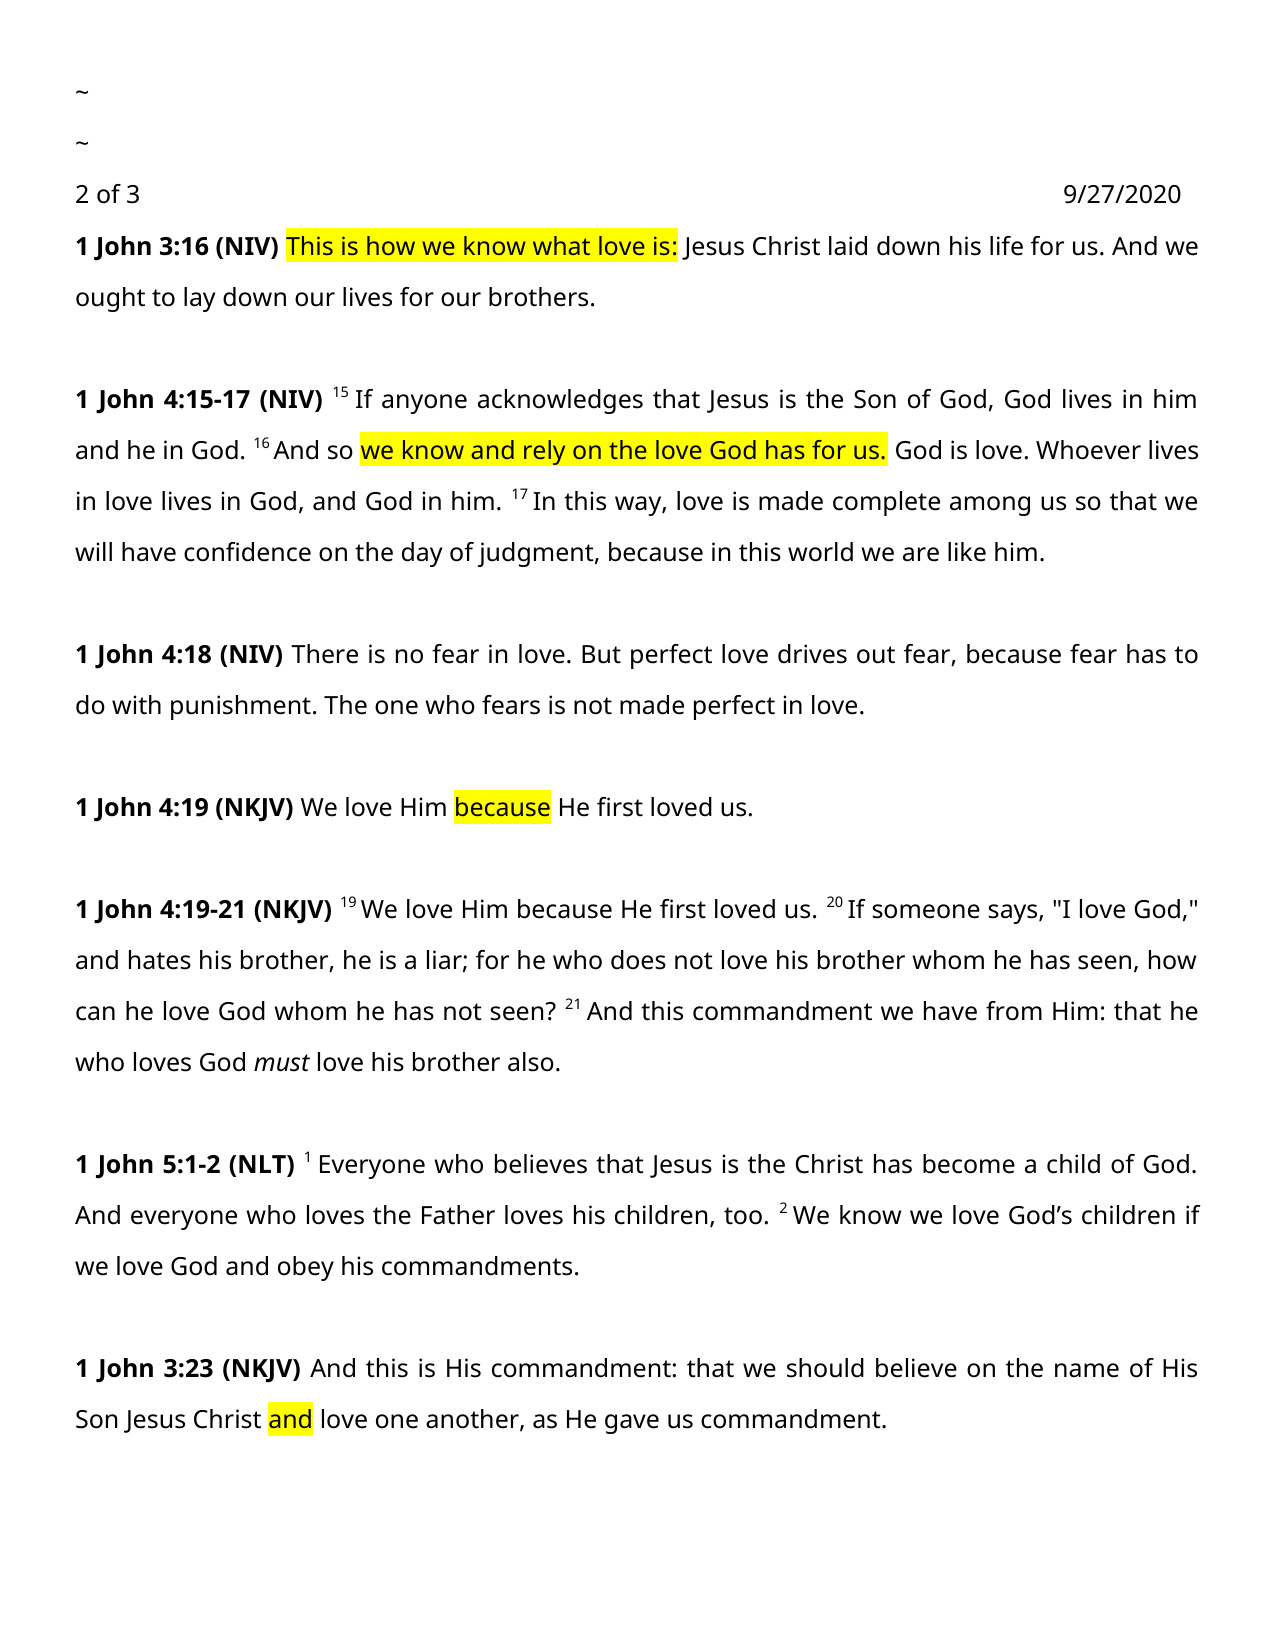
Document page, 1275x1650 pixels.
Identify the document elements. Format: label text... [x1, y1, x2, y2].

text 1 John 5:1-2 (NLT) 1 Everyone who believes that Jesus is the Christ has become a child of God. And everyone who loves the Father loves his children, too. 2 We know we love God’s children if we love God and obey his commandments. [75, 1147, 1200, 1283]
text 1 John 4:18 (NIV) There is no fear in love. But perfect love drives out fear, because fear has to do with punishment. The one who fears is not made perfect in love. [75, 636, 1200, 722]
text ~ [75, 126, 1200, 160]
text 1 John 4:19 (NKJV) We love Him because He first loved us. [75, 789, 1200, 824]
text 1 John 3:23 (NKJV) And this is His commandment: that we should believe on the name of His Son Jesus Christ and love one another, as He gave us commandment. [75, 1351, 1200, 1436]
text ~ [75, 75, 1200, 109]
text 1 John 4:15-17 (NIV) 15 If anyone acknowledges that Jesus is the Son of God, God lives in him and he in God. 16 And so we know and rely on the love God has for us. God is love. Whoever lives in love lives in God, and God in him. 17 In this way, love is made complete among us so that we will have confidence on the day of judgment, because in this world we are like him. [75, 381, 1200, 568]
text 1 John 4:19-21 (NKJV) 19 We love Him because He first loved us. 20 If someone says, "I love God," and hates his brother, he is a liar; for he who does not love his brother whom he has seen, how can he love God whom he has not seen? 21 And this commandment we have from Him: that he who loves God must love his brother also. [75, 892, 1200, 1079]
text 2 of 3 9/27/2020 [75, 177, 1200, 211]
text 1 John 3:16 (NIV) This is how we know what love is: Jesus Christ laid down his life for us. And we ought to lay down our lives for our brothers. [75, 228, 1200, 313]
